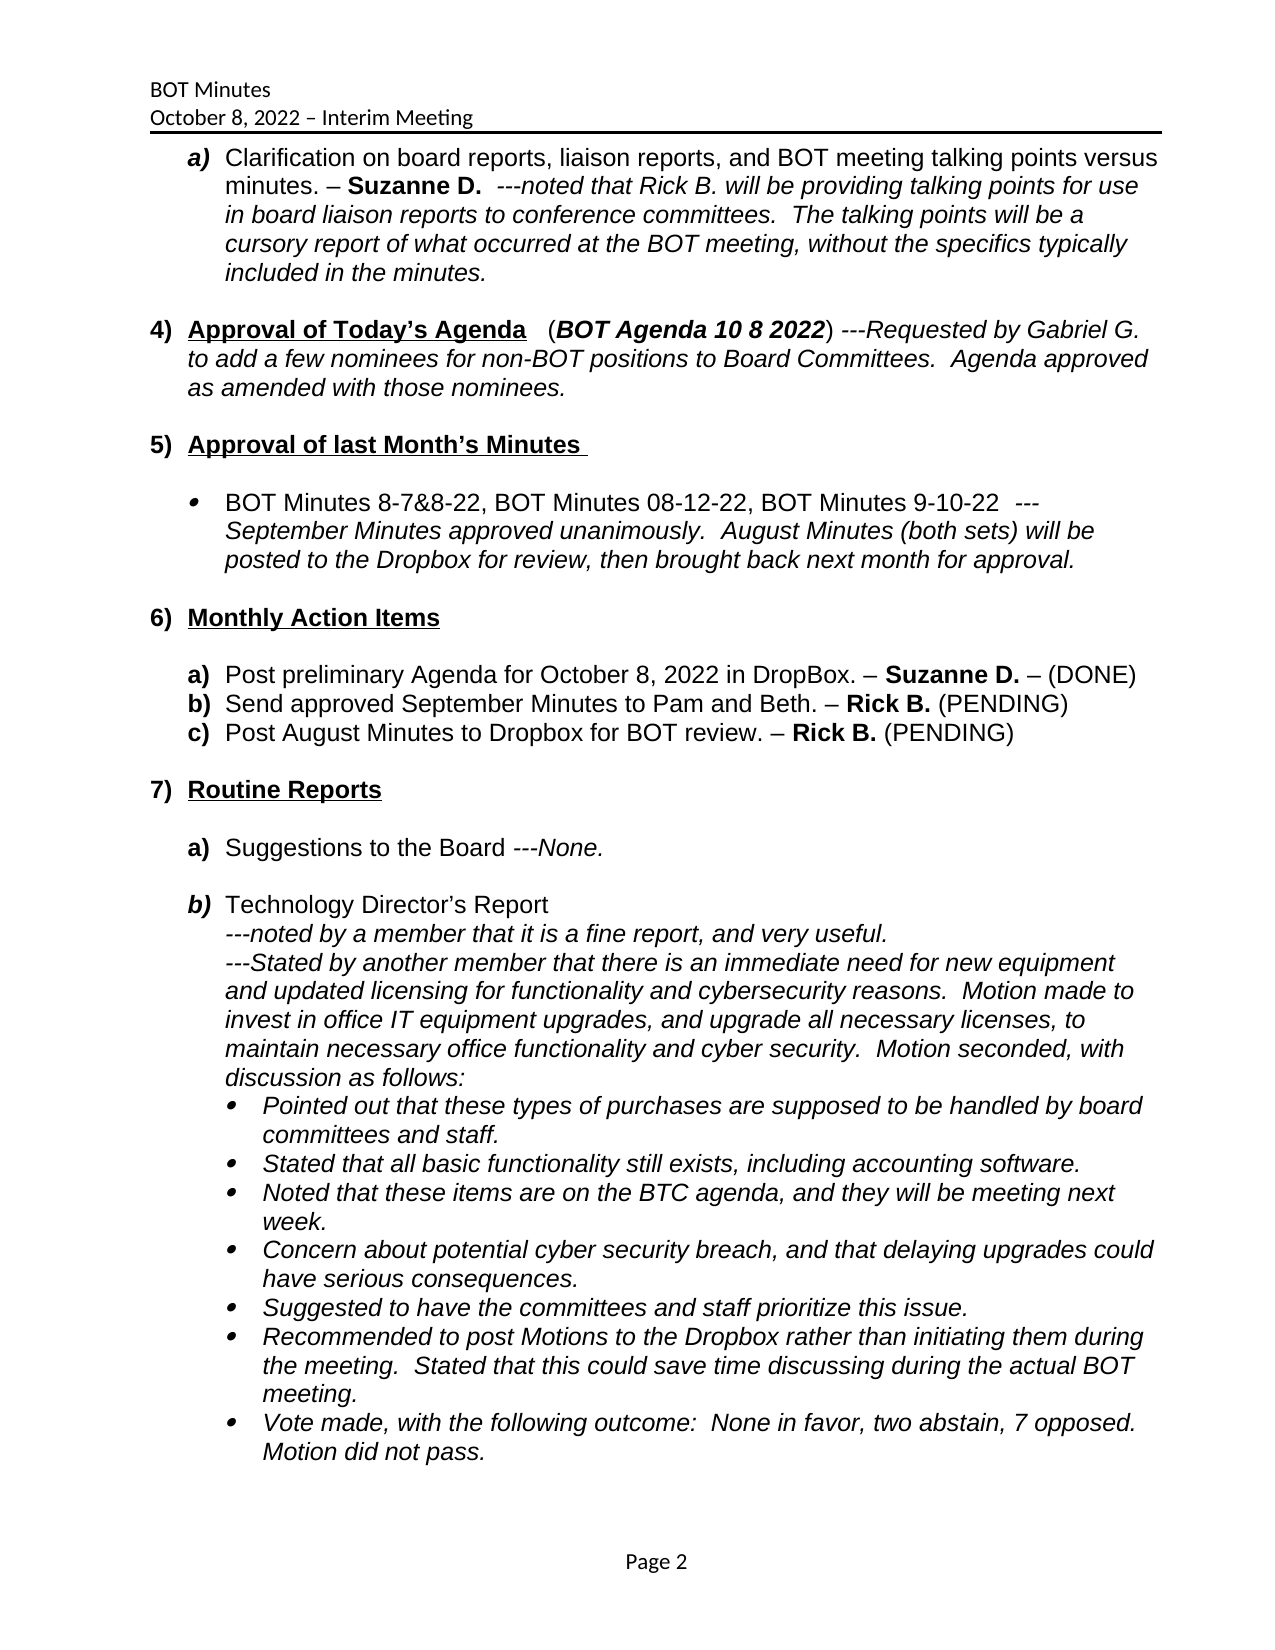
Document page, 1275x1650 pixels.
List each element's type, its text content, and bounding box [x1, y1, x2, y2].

list Recommended to post Motions to the Dropbox rather than initiating them during the meeting. Stated that this could save time discussing during the actual BOT meeting. [225, 1322, 1162, 1408]
list Approval of Today’s Agenda (BOT Agenda 10 8 2022) ---Requested by Gabriel G. to add a few nominees for non-BOT positions to Board Committees. Agenda approved as amended with those nominees. [150, 315, 1162, 401]
list Concern about potential cyber security breach, and that delaying upgrades could have serious consequences. [225, 1235, 1162, 1293]
list Technology Director’s Report [187, 890, 1162, 919]
list Routine Reports [150, 775, 1162, 804]
list Stated that all basic functionality still exists, including accounting software. [225, 1149, 1162, 1178]
list Monthly Action Items [150, 603, 1162, 631]
list Post August Minutes to Dropbox for BOT review. – Rick B. (PENDING) [187, 718, 1162, 746]
list Pointed out that these types of purchases are supposed to be handled by board committees and staff. [225, 1091, 1162, 1149]
text ---noted by a member that it is a fine report, and very useful. [225, 919, 1162, 948]
list Clarification on board reports, liaison reports, and BOT meeting talking points versus minutes. – Suzanne D. ---noted that Rick B. will be providing talking points for use in board liaison reports to conference committees. The talking points will be a cursory report of what occurred at the BOT meeting, without the specifics typically included in the minutes. [187, 142, 1162, 286]
text ---Stated by another member that there is an immediate need for new equipment and updated licensing for functionality and cybersecurity reasons. Motion made to invest in office IT equipment upgrades, and upgrade all necessary licenses, to maintain necessary office functionality and cyber security. Motion seconded, with discussion as follows: [225, 948, 1162, 1091]
list Vote made, with the following outcome: None in favor, two abstain, 7 opposed. Motion did not pass. [225, 1408, 1162, 1466]
list Suggested to have the committees and staff prioritize this issue. [225, 1293, 1162, 1322]
list Post preliminary Agenda for October 8, 2022 in DropBox. – Suzanne D. – (DONE) [187, 660, 1162, 689]
list Suggestions to the Board ---None. [187, 833, 1162, 861]
list BOT Minutes 8-7&8-22, BOT Minutes 08-12-22, BOT Minutes 9-10-22 ---September Minutes approved unanimously. August Minutes (both sets) will be posted to the Dropbox for review, then brought back next month for approval. [187, 487, 1162, 574]
list Send approved September Minutes to Pam and Beth. – Rick B. (PENDING) [187, 689, 1162, 718]
list Approval of last Month’s Minutes [150, 430, 1162, 459]
list Noted that these items are on the BTC agenda, and they will be meeting next week. [225, 1178, 1162, 1235]
